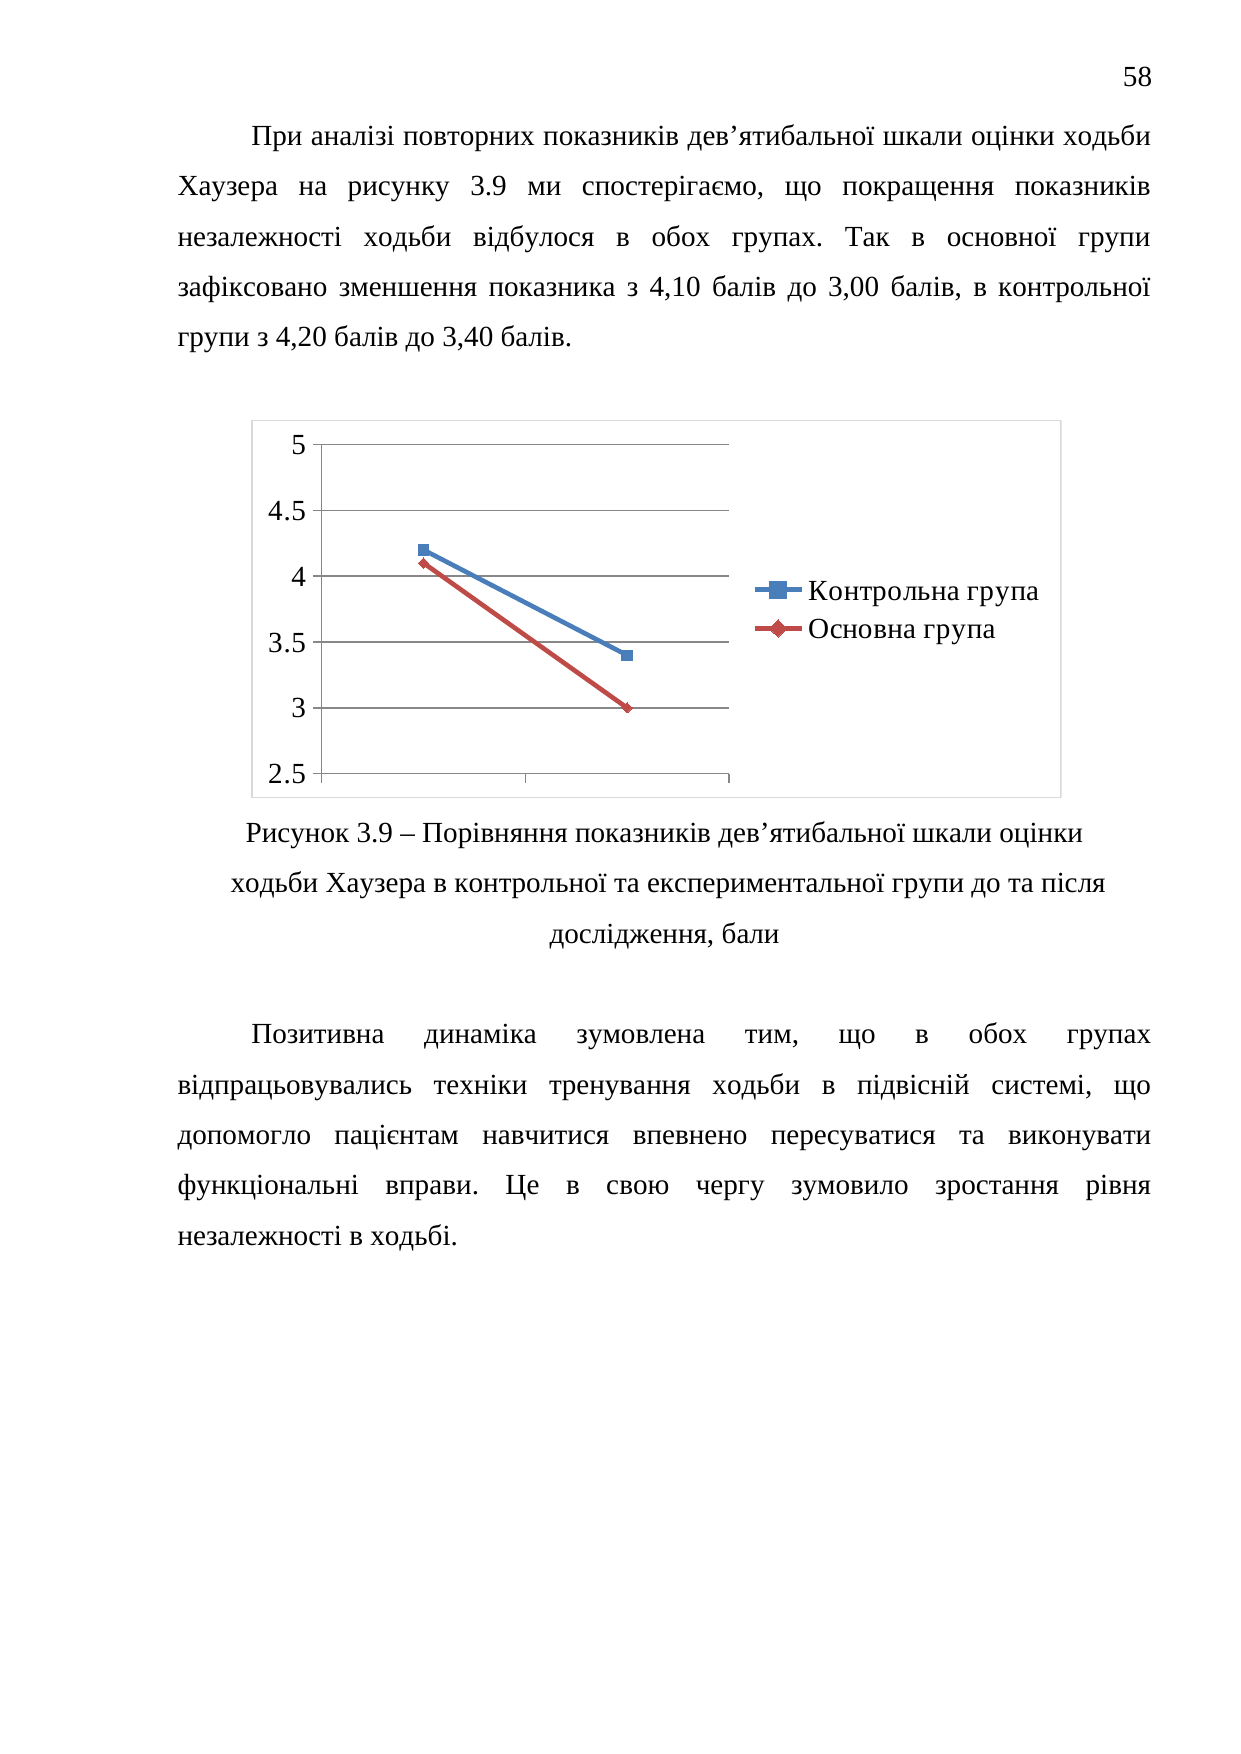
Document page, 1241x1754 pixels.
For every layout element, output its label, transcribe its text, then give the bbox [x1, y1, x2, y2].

text Позитивна динаміка зумовлена тим, що в обох групах відпрацьовувались техніки тренування ходьби в підвісній системі, що допомогло пацієнтам навчитися впевнено пересуватися та виконувати функціональні вправи. Це в свою чергу зумовило зростання рівня незалежності в ходьбі. [177, 1017, 1152, 1251]
text ходьби Хаузера в контрольної та експериментальної групи до та після дослідження, бали [177, 866, 1152, 949]
text При аналізі повторних показників дев’ятибальної шкали оцінки ходьби Хаузера на рисунку 3.9 ми спостерігаємо, що покращення показників незалежності ходьби відбулося в обох групах. Так в основної групи зафіксовано зменшення показника з 4,10 балів до 3,00 балів, в контрольної групи з 4,20 балів до 3,40 балів. [177, 118, 1152, 353]
text Рисунок 3.9 – Порівняння показників дев’ятибальної шкали оцінки [177, 815, 1152, 849]
